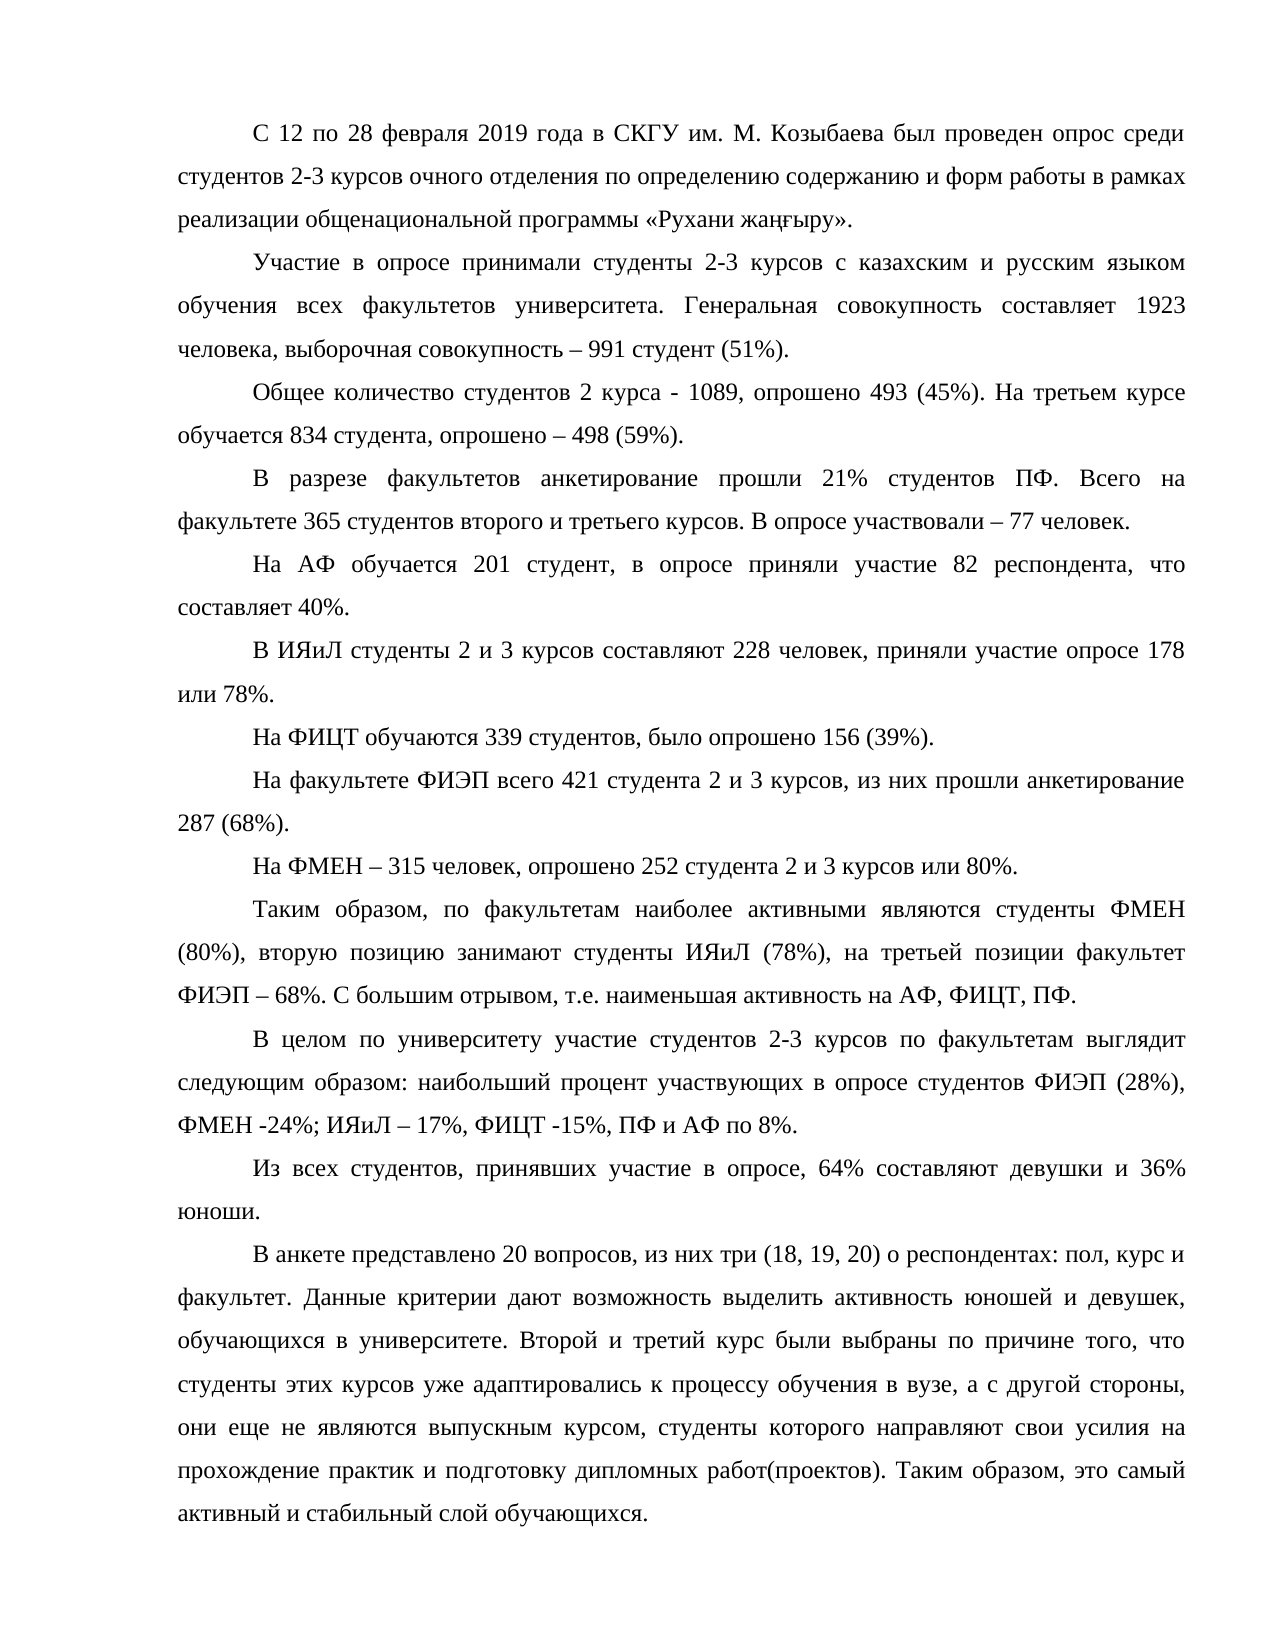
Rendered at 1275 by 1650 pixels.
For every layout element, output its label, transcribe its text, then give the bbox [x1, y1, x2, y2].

text Участие в опросе принимали студенты 2-3 курсов с казахским и русским языком обучения всех факультетов университета. Генеральная совокупность составляет 1923 человека, выборочная совокупность – 991 студент (51%). [177, 247, 1186, 362]
text В ИЯиЛ студенты 2 и 3 курсов составляют 228 человек, приняли участие опросе 178 или 78%. [177, 636, 1186, 707]
text В разрезе факультетов анкетирование прошли 21% студентов ПФ. Всего на факультете 365 студентов второго и третьего курсов. В опросе участвовали – 77 человек. [177, 463, 1186, 535]
text Таким образом, по факультетам наиболее активными являются студенты ФМЕН (80%), вторую позицию занимают студенты ИЯиЛ (78%), на третьей позиции факультет ФИЭП – 68%. С большим отрывом, т.е. наименьшая активность на АФ, ФИЦТ, ПФ. [177, 894, 1186, 1009]
text В анкете представлено 20 вопросов, из них три (18, 19, 20) о респондентах: пол, курс и факультет. Данные критерии дают возможность выделить активность юношей и девушек, обучающихся в университете. Второй и третий курс были выбраны по причине того, что студенты этих курсов уже адаптировались к процессу обучения в вузе, а с другой стороны, они еще не являются выпускным курсом, студенты которого направляют свои усилия на прохождение практик и подготовку дипломных работ(проектов). Таким образом, это самый активный и стабильный слой обучающихся. [177, 1239, 1186, 1527]
text Общее количество студентов 2 курса - 1089, опрошено 493 (45%). На третьем курсе обучается 834 студента, опрошено – 498 (59%). [177, 377, 1186, 449]
text На ФИЦТ обучаются 339 студентов, было опрошено 156 (39%). [177, 722, 1186, 751]
text На ФМЕН – 315 человек, опрошено 252 студента 2 и 3 курсов или 80%. [177, 851, 1186, 880]
text На факультете ФИЭП всего 421 студента 2 и 3 курсов, из них прошли анкетирование 287 (68%). [177, 765, 1186, 837]
text Из всех студентов, принявших участие в опросе, 64% составляют девушки и 36% юноши. [177, 1153, 1186, 1225]
text В целом по университету участие студентов 2-3 курсов по факультетам выглядит следующим образом: наибольший процент участвующих в опросе студентов ФИЭП (28%), ФМЕН -24%; ИЯиЛ – 17%, ФИЦТ -15%, ПФ и АФ по 8%. [177, 1024, 1186, 1139]
text С 12 по 28 февраля 2019 года в СКГУ им. М. Козыбаева был проведен опрос среди студентов 2-3 курсов очного отделения по определению содержанию и форм работы в рамках реализации общенациональной программы «Рухани жаңғыру». [177, 118, 1186, 233]
text На АФ обучается 201 студент, в опросе приняли участие 82 респондента, что составляет 40%. [177, 549, 1186, 621]
